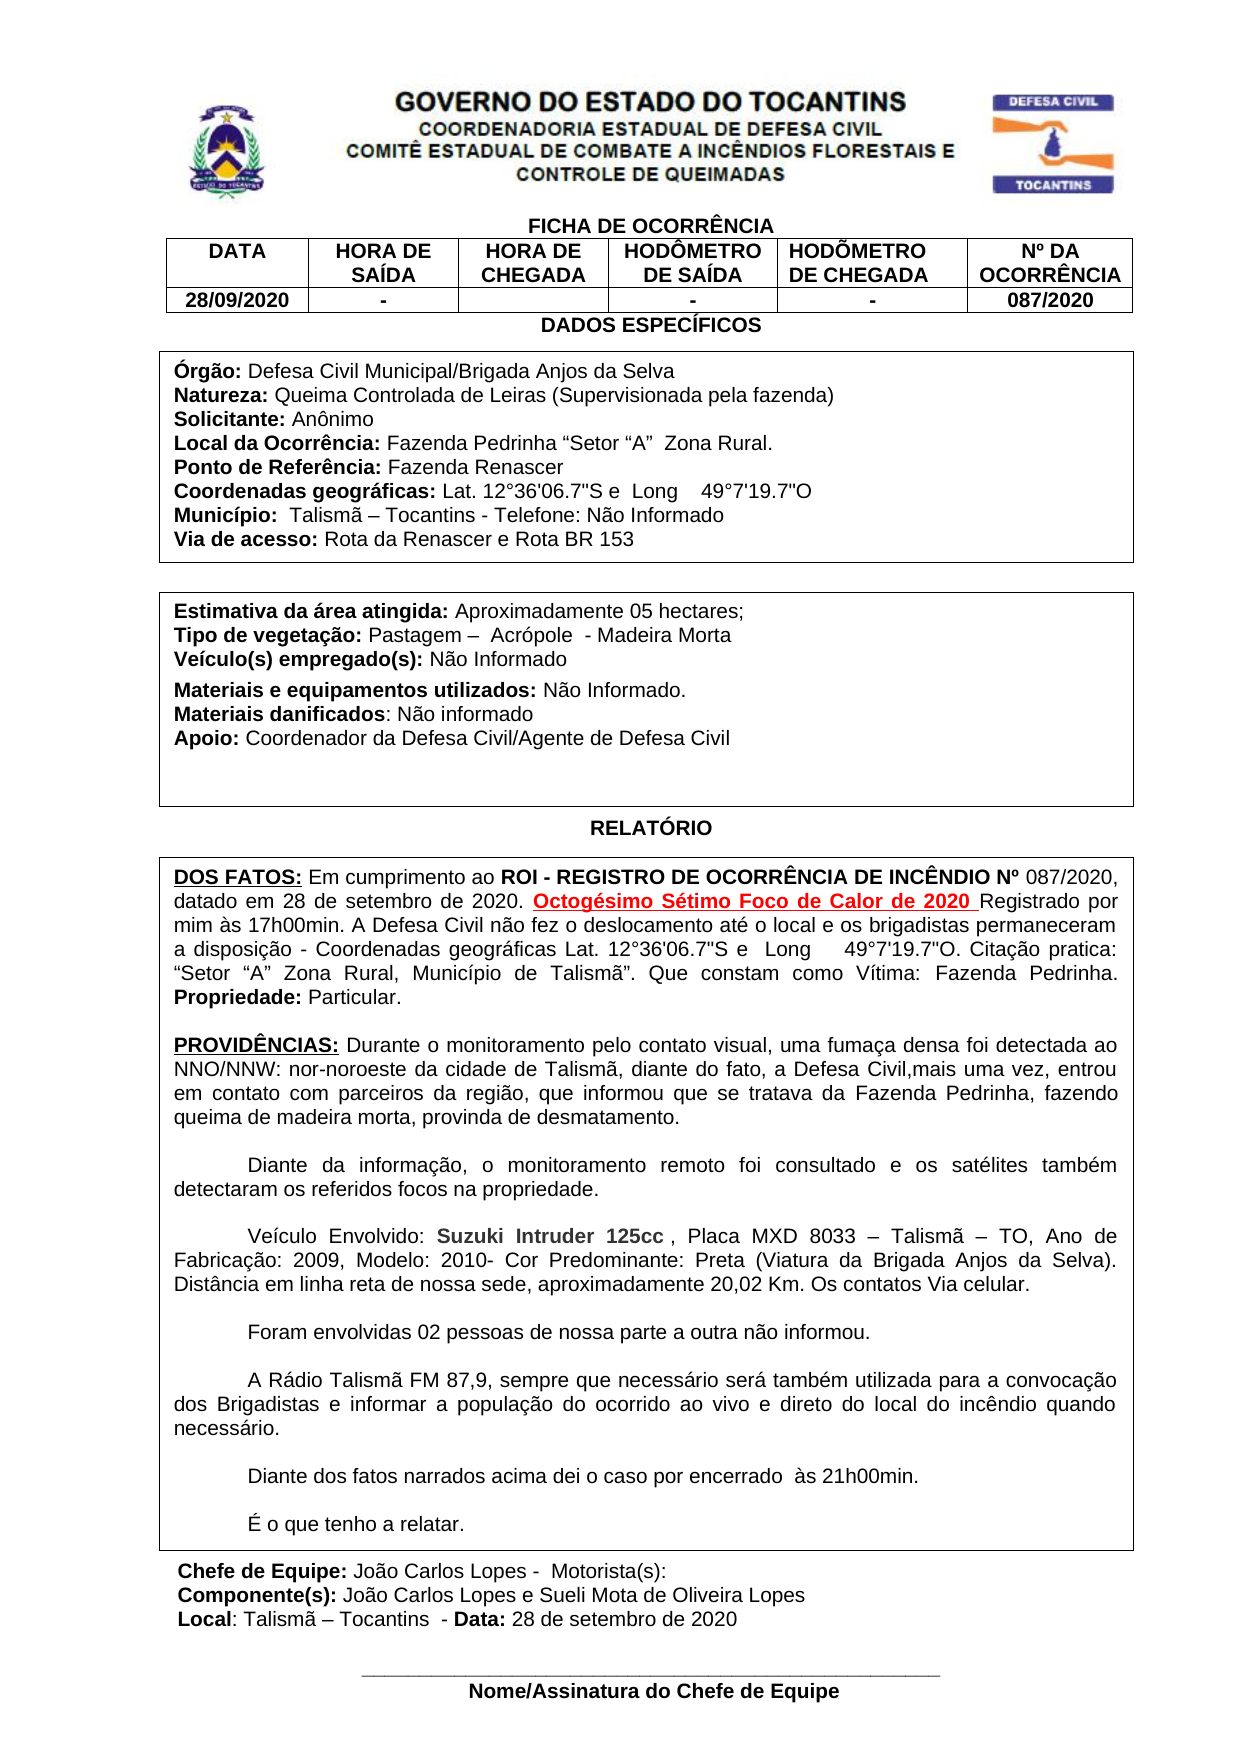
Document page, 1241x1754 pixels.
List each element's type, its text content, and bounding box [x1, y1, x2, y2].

text __________________________________________________ [177, 1654, 1125, 1678]
picture [177, 73, 1125, 214]
table_cell 28/09/2020 [167, 288, 308, 312]
text Nome/Assinatura do Chefe de Equipe [177, 1678, 1125, 1702]
table_header Nº DA OCORRÊNCIA [968, 239, 1132, 287]
text Chefe de Equipe: João Carlos Lopes - Motorista(s): [177, 1559, 1125, 1583]
table_cell [459, 288, 608, 312]
table_header HODÕMETRO DE CHEGADA [778, 239, 967, 287]
table_header HODÔMETRO DE SAÍDA [609, 239, 777, 287]
table_cell - [309, 288, 458, 312]
table_header DATA [167, 239, 308, 287]
table_cell - [609, 288, 777, 312]
table_header HORA DE SAÍDA [309, 239, 458, 287]
text Local: Talismã – Tocantins - Data: 28 de setembro de 2020 [177, 1607, 1125, 1631]
table_cell - [778, 288, 967, 312]
table_cell 087/2020 [968, 288, 1132, 312]
text FICHA DE OCORRÊNCIA [177, 214, 1125, 238]
text Componente(s): João Carlos Lopes e Sueli Mota de Oliveira Lopes [177, 1583, 1125, 1607]
table_header HORA DE CHEGADA [459, 239, 608, 287]
text DADOS ESPECÍFICOS [177, 313, 1125, 337]
text RELATÓRIO [177, 816, 1125, 840]
